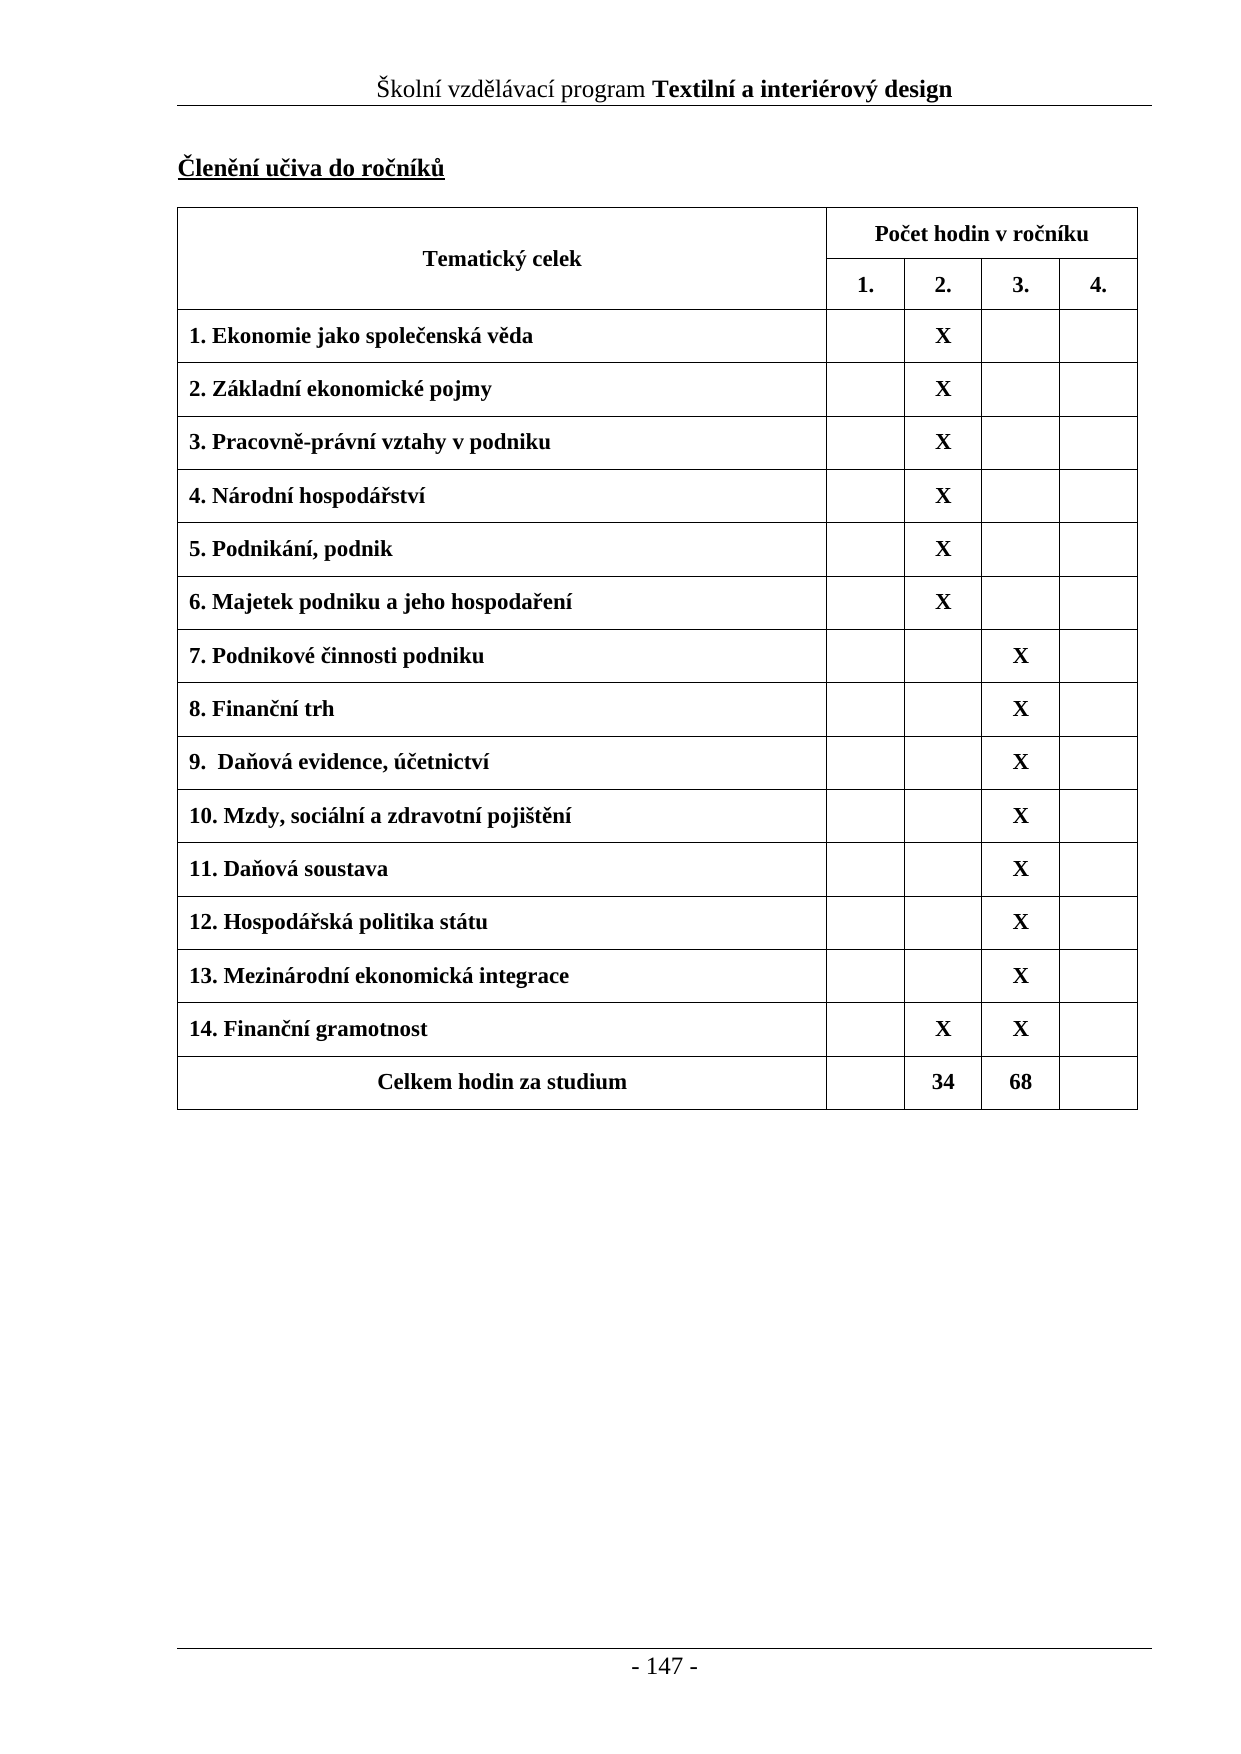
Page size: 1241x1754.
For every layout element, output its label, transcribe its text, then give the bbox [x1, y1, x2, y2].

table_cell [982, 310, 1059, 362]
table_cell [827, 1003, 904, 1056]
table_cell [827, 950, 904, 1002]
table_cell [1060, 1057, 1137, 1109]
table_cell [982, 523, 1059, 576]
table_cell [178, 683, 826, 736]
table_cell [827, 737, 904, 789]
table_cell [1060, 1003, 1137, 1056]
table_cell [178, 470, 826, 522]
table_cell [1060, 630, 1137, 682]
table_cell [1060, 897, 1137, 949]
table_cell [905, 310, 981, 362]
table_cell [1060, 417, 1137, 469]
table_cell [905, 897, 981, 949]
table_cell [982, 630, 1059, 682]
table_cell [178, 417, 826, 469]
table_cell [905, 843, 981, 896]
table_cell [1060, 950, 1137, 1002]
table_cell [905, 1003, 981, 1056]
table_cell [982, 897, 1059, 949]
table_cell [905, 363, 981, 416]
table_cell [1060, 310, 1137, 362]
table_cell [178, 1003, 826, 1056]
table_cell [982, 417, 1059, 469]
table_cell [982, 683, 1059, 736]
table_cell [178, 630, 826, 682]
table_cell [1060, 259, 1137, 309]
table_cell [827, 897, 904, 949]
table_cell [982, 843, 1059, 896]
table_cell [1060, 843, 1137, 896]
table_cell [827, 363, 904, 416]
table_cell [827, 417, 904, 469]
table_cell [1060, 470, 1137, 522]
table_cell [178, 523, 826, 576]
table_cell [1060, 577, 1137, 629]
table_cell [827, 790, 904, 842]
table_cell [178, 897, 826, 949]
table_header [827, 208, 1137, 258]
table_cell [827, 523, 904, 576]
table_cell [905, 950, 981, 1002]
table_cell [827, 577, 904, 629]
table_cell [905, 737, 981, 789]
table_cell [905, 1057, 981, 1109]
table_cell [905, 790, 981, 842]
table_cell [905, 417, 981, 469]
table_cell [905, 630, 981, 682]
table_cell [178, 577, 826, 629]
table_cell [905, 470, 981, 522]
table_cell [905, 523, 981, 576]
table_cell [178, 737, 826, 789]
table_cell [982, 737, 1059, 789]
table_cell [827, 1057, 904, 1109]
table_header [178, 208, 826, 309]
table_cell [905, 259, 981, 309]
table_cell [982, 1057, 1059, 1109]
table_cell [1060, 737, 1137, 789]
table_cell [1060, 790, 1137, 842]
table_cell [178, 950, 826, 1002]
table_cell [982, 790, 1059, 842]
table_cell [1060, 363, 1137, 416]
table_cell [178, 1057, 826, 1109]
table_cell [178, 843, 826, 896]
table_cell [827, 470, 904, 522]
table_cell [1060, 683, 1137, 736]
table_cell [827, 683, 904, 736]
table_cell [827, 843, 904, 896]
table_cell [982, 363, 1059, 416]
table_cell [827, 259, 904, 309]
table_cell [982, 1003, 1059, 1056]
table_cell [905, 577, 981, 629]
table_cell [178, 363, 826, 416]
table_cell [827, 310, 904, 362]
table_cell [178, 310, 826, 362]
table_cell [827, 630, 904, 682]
text Členění učiva do ročníků [177, 153, 1152, 182]
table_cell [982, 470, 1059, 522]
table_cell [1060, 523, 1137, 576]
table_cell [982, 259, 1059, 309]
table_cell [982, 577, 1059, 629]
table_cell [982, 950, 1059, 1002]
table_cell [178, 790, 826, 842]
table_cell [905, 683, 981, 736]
